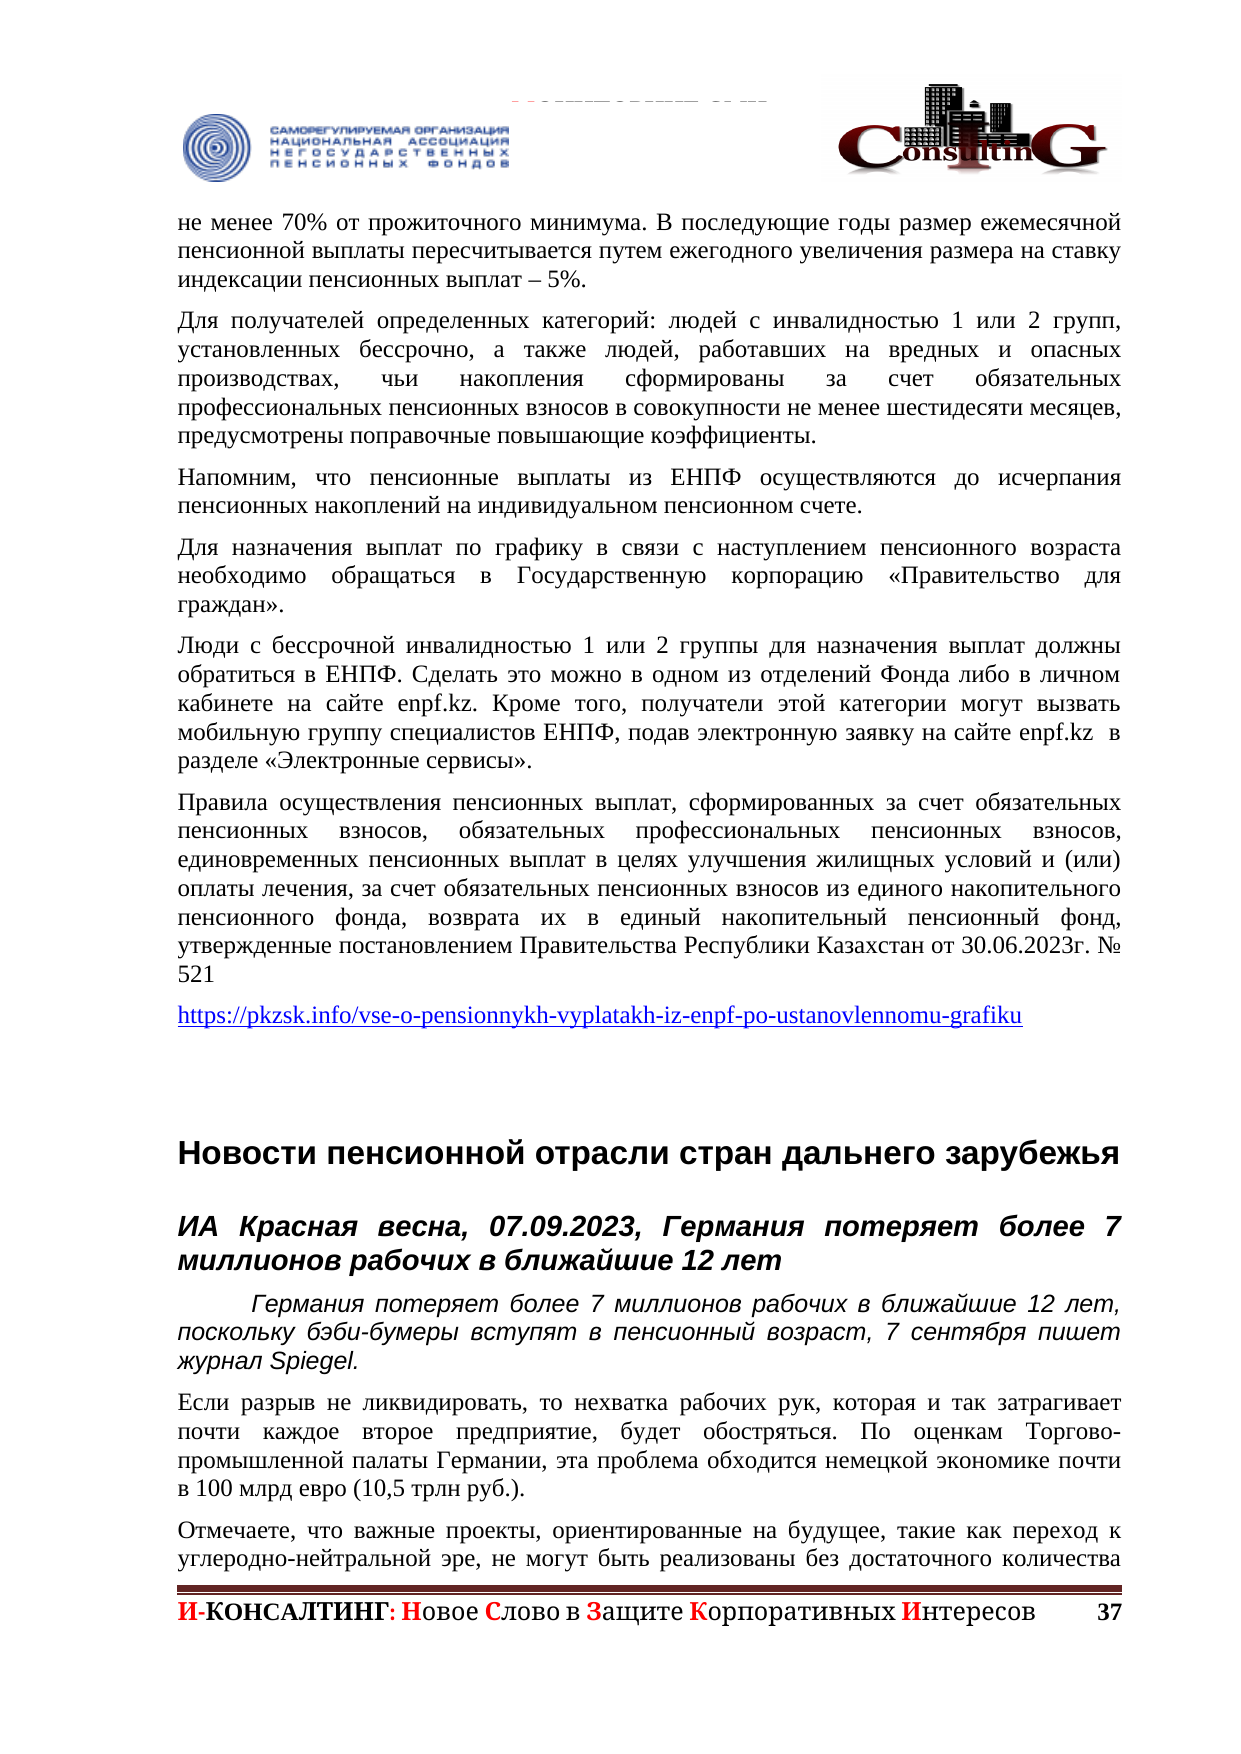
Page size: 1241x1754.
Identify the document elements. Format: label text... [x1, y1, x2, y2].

text https://pkzsk.info/vse-o-pensionnykh-vyplatakh-iz-enpf-po-ustanovlennomu-grafiku [177, 1001, 1122, 1029]
text Люди с бессрочной инвалидностью 1 или 2 группы для назначения выплат должны обратиться в ЕНПФ. Сделать это можно в одном из отделений Фонда либо в личном кабинете на сайте enpf.kz. Кроме того, получатели этой категории могут вызвать мобильную группу специалистов ЕНПФ, подав электронную заявку на сайте enpf.kz в разделе «Электронные сервисы». [177, 631, 1122, 774]
subtitle Германия потеряет более 7 миллионов рабочих в ближайшие 12 лет, поскольку бэби-бумеры вступят в пенсионный возраст, 7 сентября пишет журнал Spiegel. [177, 1288, 1122, 1375]
subtitle Новости пенсионной отрасли стран дальнего зарубежья [177, 1133, 1122, 1171]
text Для назначения выплат по графику в связи с наступлением пенсионного возраста необходимо обращаться в Государственную корпорацию «Правительство для граждан». [177, 532, 1122, 618]
text Если разрыв не ликвидировать, то нехватка рабочих рук, которая и так затрагивает почти каждое второе предприятие, будет обостряться. По оценкам Торгово-промышленной палаты Германии, эта проблема обходится немецкой экономике почти в 100 млрд евро (10,5 трлн руб.). [177, 1387, 1122, 1502]
text Напомним, что пенсионные выплаты из ЕНПФ осуществляются до исчерпания пенсионных накоплений на индивидуальном пенсионном счете. [177, 462, 1122, 519]
subtitle ИА Красная весна, 07.09.2023, Германия потеряет более 7 миллионов рабочих в ближайшие 12 лет [177, 1209, 1122, 1276]
picture [821, 73, 1122, 182]
text Для получателей определенных категорий: людей с инвалидностью 1 или 2 групп, установленных бессрочно, а также людей, работавших на вредных и опасных производствах, чьи накопления сформированы за счет обязательных профессиональных пенсионных взносов в совокупности не менее шестидесяти месяцев, предусмотрены поправочные повышающие коэффициенты. [177, 306, 1122, 449]
picture [183, 114, 509, 182]
text Правила осуществления пенсионных выплат, сформированных за счет обязательных пенсионных взносов, обязательных профессиональных пенсионных взносов, единовременных пенсионных выплат в целях улучшения жилищных условий и (или) оплаты лечения, за счет обязательных пенсионных взносов из единого накопительного пенсионного фонда, возврата их в единый накопительный пенсионный фонд, утвержденные постановлением Правительства Республики Казахстан от 30.06.2023г. № 521 [177, 787, 1122, 988]
